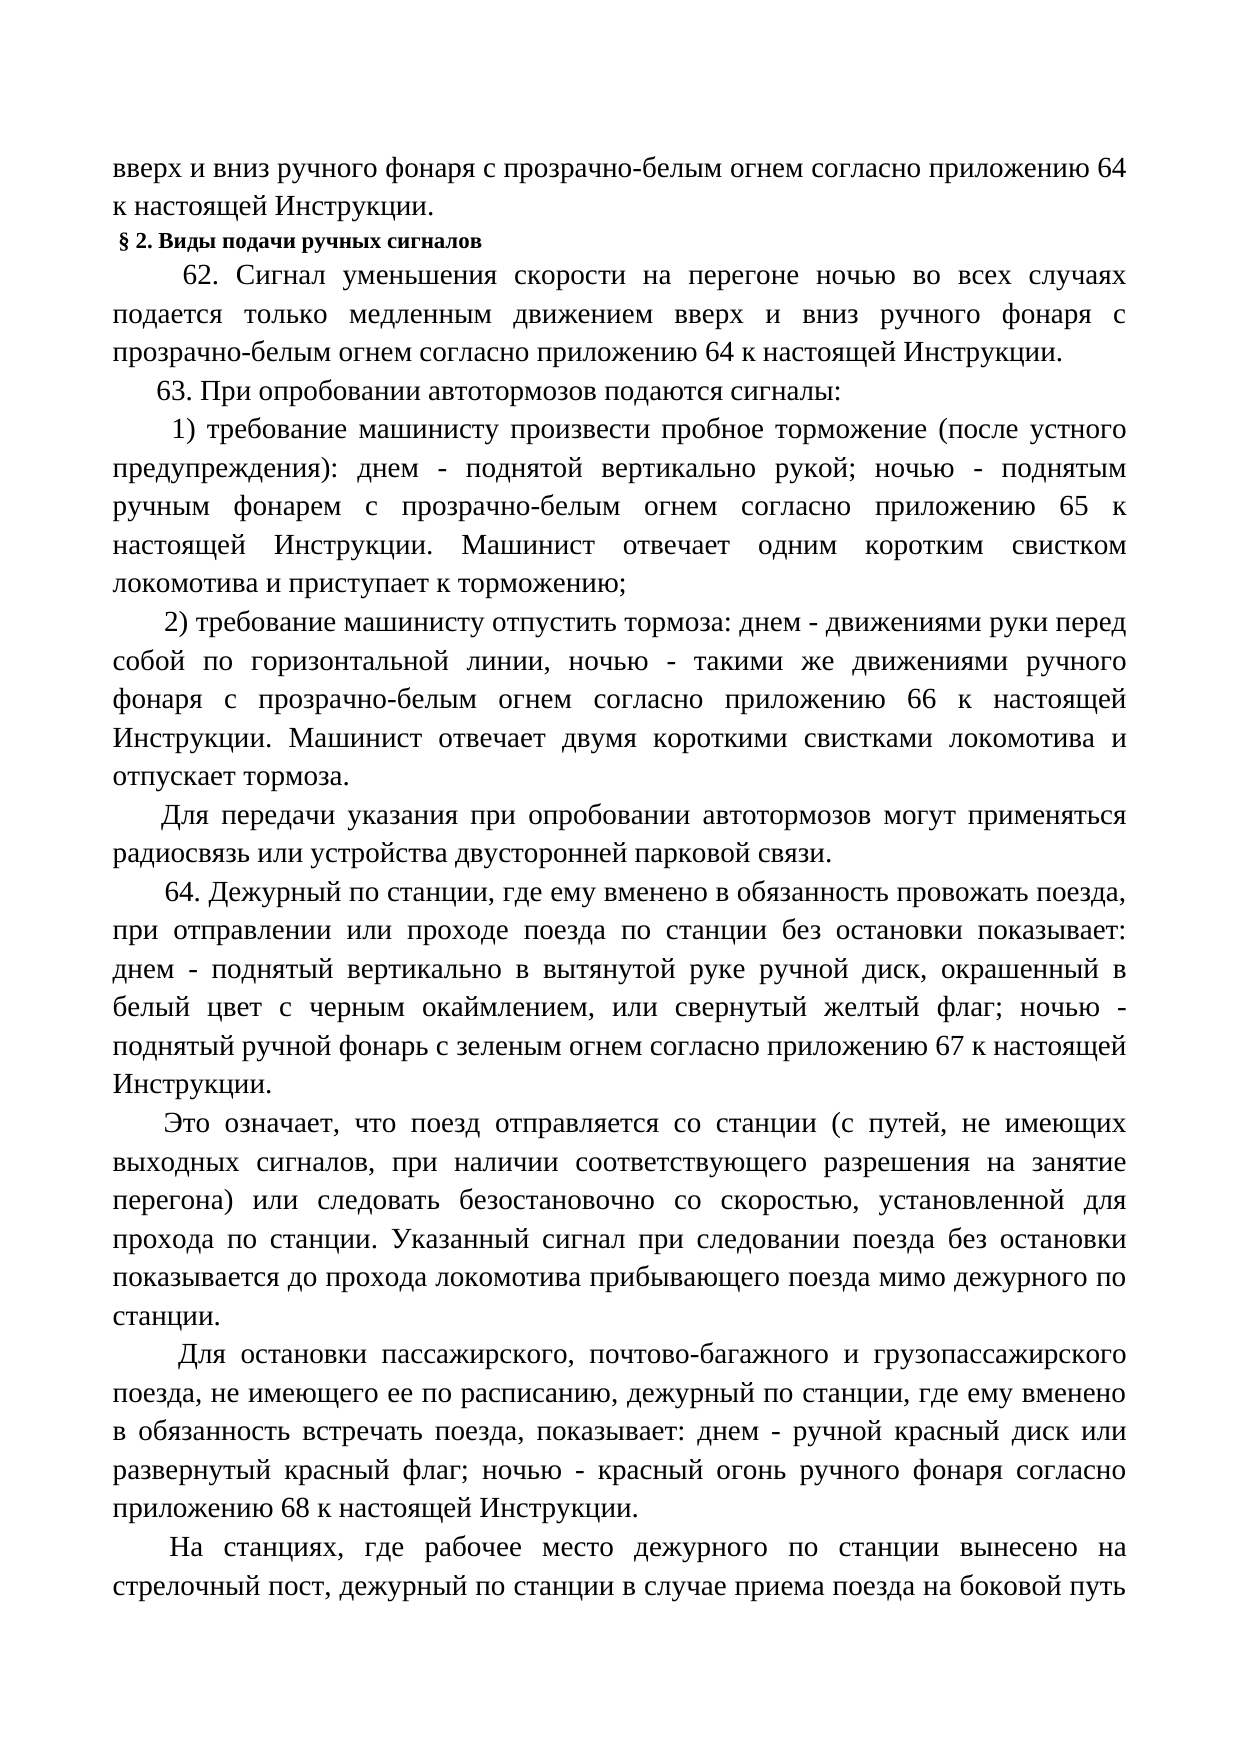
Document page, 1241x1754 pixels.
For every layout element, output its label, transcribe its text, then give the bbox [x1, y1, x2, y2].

text 2) требование машинисту отпустить тормоза: днем - движениями руки перед собой по горизонтальной линии, ночью - такими же движениями ручного фонаря с прозрачно-белым огнем согласно приложению 66 к настоящей Инструкции. Машинист отвечает двумя короткими свистками локомотива и отпускает тормоза. [112, 604, 1128, 792]
text 64. Дежурный по станции, где ему вменено в обязанность провожать поезда, при отправлении или проходе поезда по станции без остановки показывает: днем - поднятый вертикально в вытянутой руке ручной диск, окрашенный в белый цвет с черным окаймлением, или свернутый желтый флаг; ночью - поднятый ручной фонарь с зеленым огнем согласно приложению 67 к настоящей Инструкции. [112, 874, 1128, 1100]
text 1) требование машинисту произвести пробное торможение (после устного предупреждения): днем - поднятой вертикально рукой; ночью - поднятым ручным фонарем с прозрачно-белым огнем согласно приложению 65 к настоящей Инструкции. Машинист отвечает одним коротким свистком локомотива и приступает к торможению; [112, 411, 1128, 599]
text 63. При опробовании автотормозов подаются сигналы: [112, 373, 1128, 406]
text 62. Сигнал уменьшения скорости на перегоне ночью во всех случаях подается только медленным движением вверх и вниз ручного фонаря с прозрачно-белым огнем согласно приложению 64 к настоящей Инструкции. [112, 257, 1128, 368]
text Для остановки пассажирского, почтово-багажного и грузопассажирского поезда, не имеющего ее по расписанию, дежурный по станции, где ему вменено в обязанность встречать поезда, показывает: днем - ручной красный диск или развернутый красный флаг; ночью - красный огонь ручного фонаря согласно приложению 68 к настоящей Инструкции. [112, 1336, 1128, 1524]
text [112, 1529, 1128, 1601]
text § 2. Виды подачи ручных сигналов [112, 227, 1128, 253]
text Для передачи указания при опробовании автотормозов могут применяться радиосвязь или устройства двусторонней парковой связи. [112, 797, 1128, 869]
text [112, 150, 1128, 222]
text Это означает, что поезд отправляется со станции (с путей, не имеющих выходных сигналов, при наличии соответствующего разрешения на занятие перегона) или следовать безостановочно со скоростью, установленной для прохода по станции. Указанный сигнал при следовании поезда без остановки показывается до прохода локомотива прибывающего поезда мимо дежурного по станции. [112, 1105, 1128, 1331]
